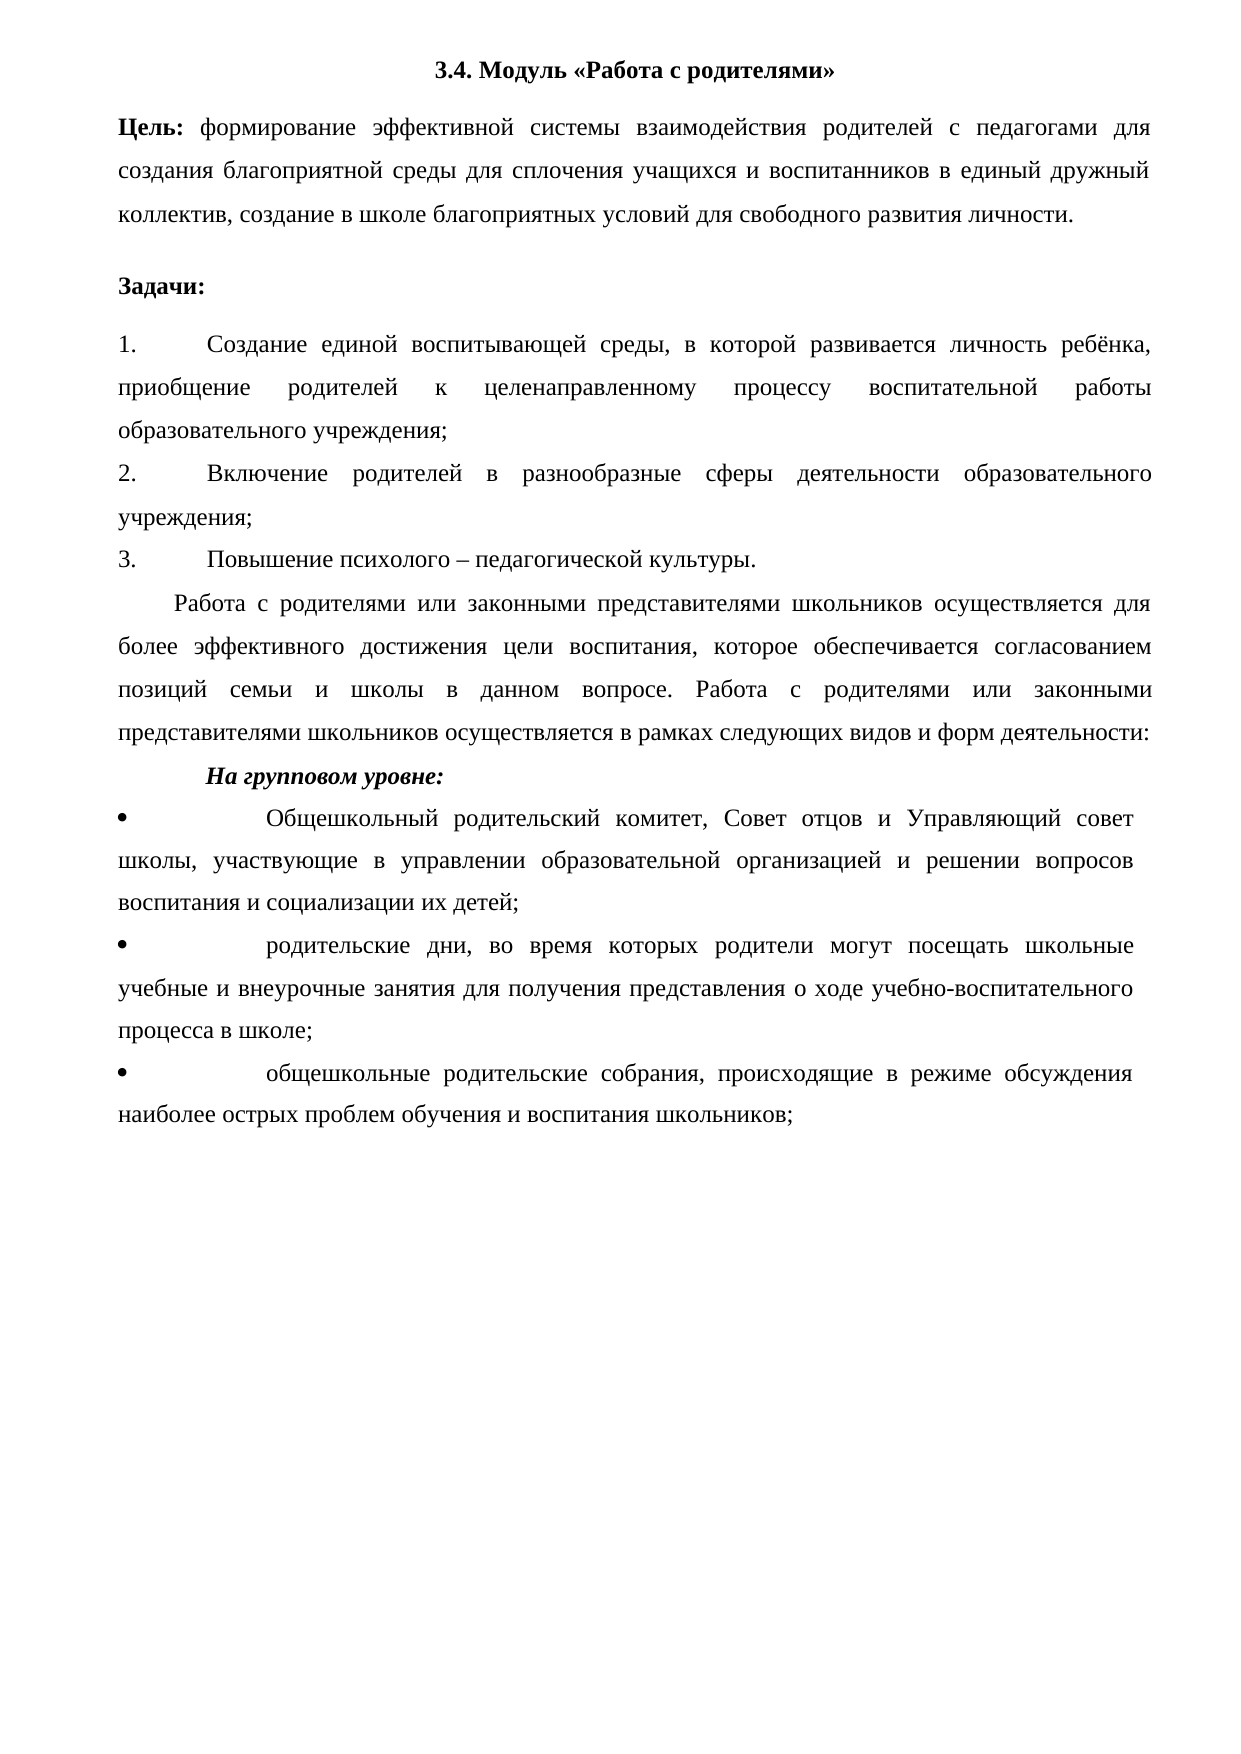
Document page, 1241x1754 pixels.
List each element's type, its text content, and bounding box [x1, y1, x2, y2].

list Включение родителей в разнообразные сферы деятельности образовательного учреждения; [118, 458, 1152, 531]
text Работа с родителями или законными представителями школьников осуществляется для более эффективного достижения цели воспитания, которое обеспечивается согласованием позиций семьи и школы в данном вопросе. Работа с родителями или законными представителями школьников осуществляется в рамках следующих видов и форм деятельности: [118, 588, 1152, 746]
list общешкольные родительские собрания, происходящие в режиме обсуждения наиболее острых проблем обучения и воспитания школьников; [118, 1058, 1133, 1128]
list Создание единой воспитывающей среды, в которой развивается личность ребёнка, приобщение родителей к целенаправленному процессу воспитательной работы образовательного учреждения; [118, 329, 1152, 444]
subtitle Задачи: [118, 271, 1182, 300]
list родительские дни, во время которых родители могут посещать школьные учебные и внеурочные занятия для получения представления о ходе учебно-воспитательного процесса в школе; [118, 931, 1134, 1044]
subtitle Модуль «Работа с родителями» [434, 55, 1182, 83]
list Повышение психолого – педагогической культуры. [118, 545, 1182, 573]
subtitle На групповом уровне: [205, 761, 1182, 789]
text Цель: формирование эффективной системы взаимодействия родителей с педагогами для создания благоприятной среды для сплочения учащихся и воспитанников в единый дружный коллектив, создание в школе благоприятных условий для свободного развития личности. [118, 112, 1151, 227]
list Общешкольный родительский комитет, Совет отцов и Управляющий совет школы, участвующие в управлении образовательной организацией и решении вопросов воспитания и социализации их детей; [118, 803, 1134, 916]
